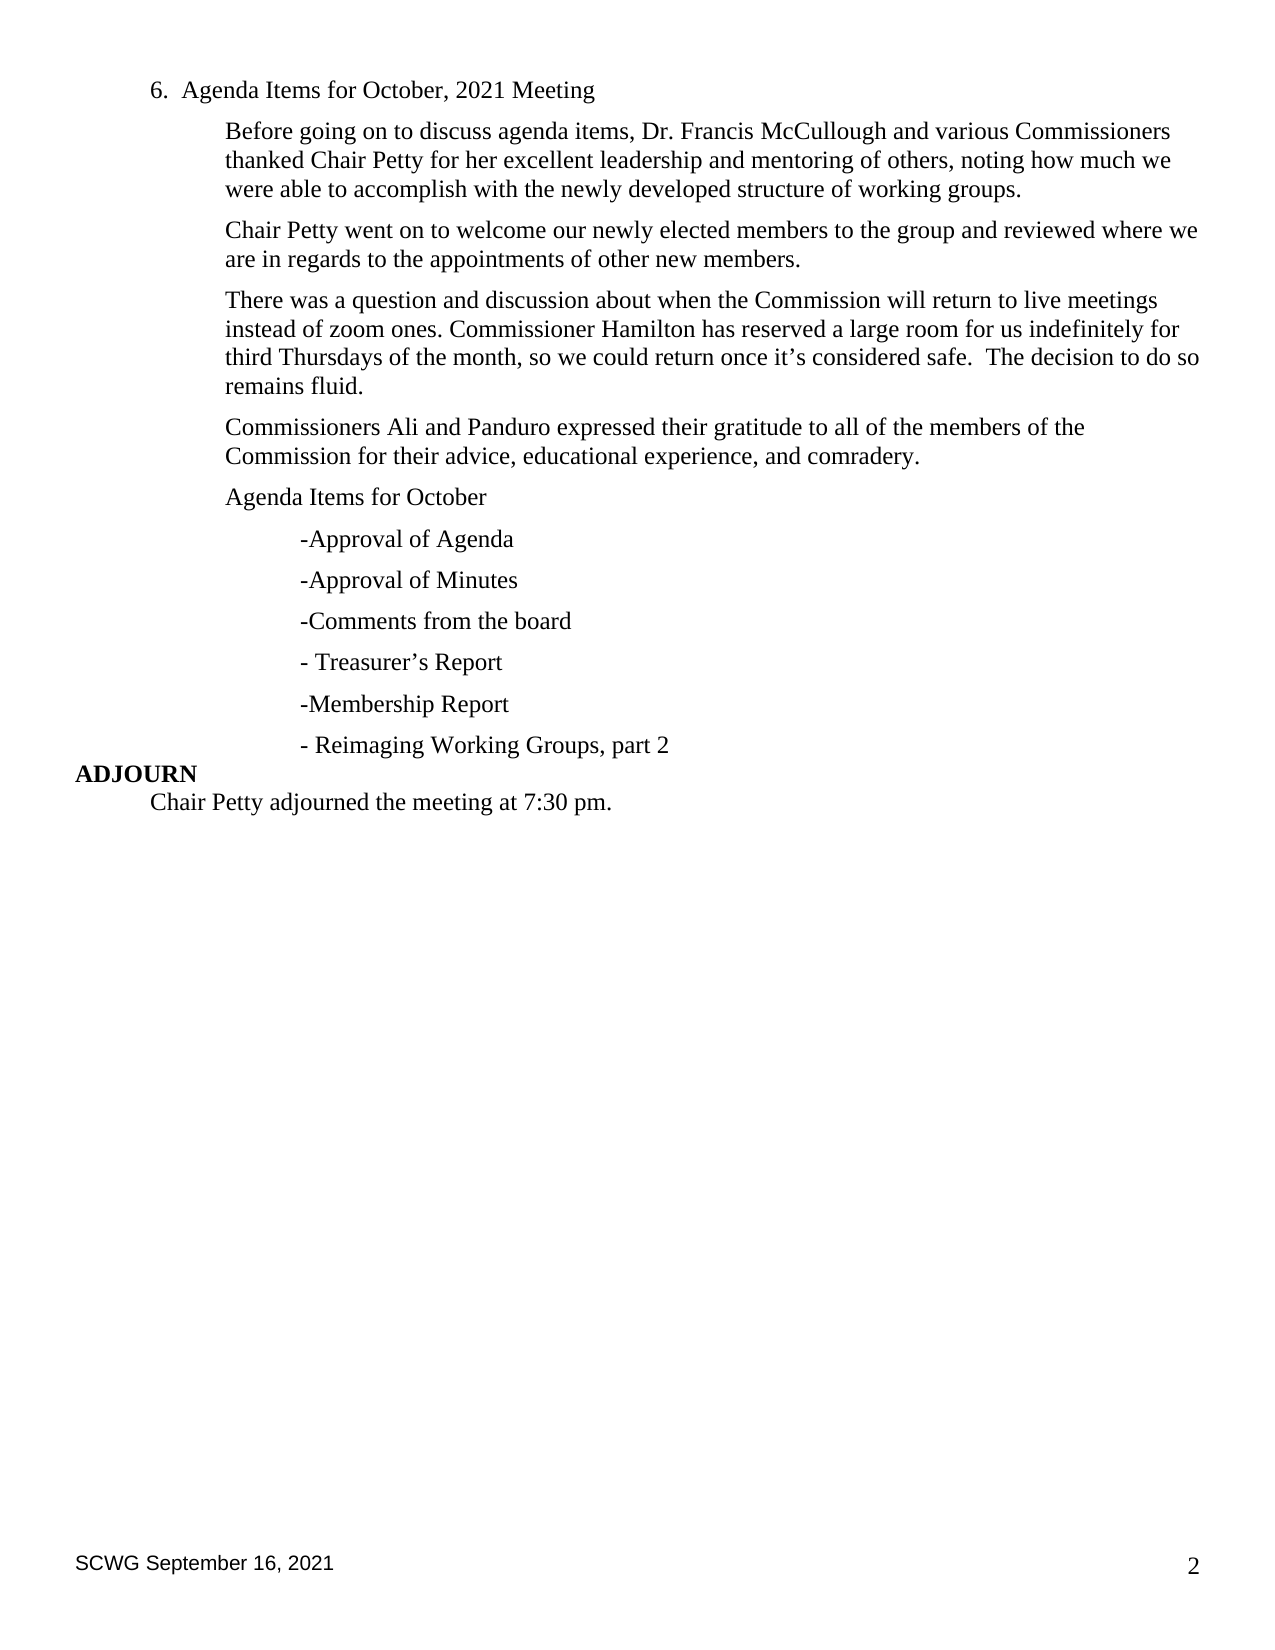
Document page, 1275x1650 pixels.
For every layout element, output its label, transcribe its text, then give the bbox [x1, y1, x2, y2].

text -Approval of Minutes [225, 565, 1200, 594]
text Commissioners Ali and Panduro expressed their gratitude to all of the members of the Commission for their advice, educational experience, and comradery. [225, 412, 1200, 470]
text There was a question and discussion about when the Commission will return to live meetings instead of zoom ones. Commissioner Hamilton has reserved a large room for us indefinitely for third Thursdays of the month, so we could return once it’s considered safe. The decision to do so remains fluid. [225, 285, 1200, 400]
text -Comments from the board [225, 606, 1200, 635]
text - Treasurer’s Report [225, 647, 1200, 676]
text ADJOURN [75, 759, 1200, 787]
text Chair Petty went on to welcome our newly elected members to the group and reviewed where we are in regards to the appointments of other new members. [225, 215, 1200, 272]
text 6. Agenda Items for October, 2021 Meeting [75, 75, 1200, 104]
text Chair Petty adjourned the meeting at 7:30 pm. [75, 787, 1200, 816]
text Before going on to discuss agenda items, Dr. Francis McCullough and various Commissioners thanked Chair Petty for her excellent leadership and mentoring of others, noting how much we were able to accomplish with the newly developed structure of working groups. [225, 116, 1200, 202]
text Agenda Items for October [225, 482, 1200, 511]
text -Approval of Agenda [225, 524, 1200, 552]
text - Reimaging Working Groups, part 2 [225, 730, 1200, 759]
text -Membership Report [225, 689, 1200, 717]
